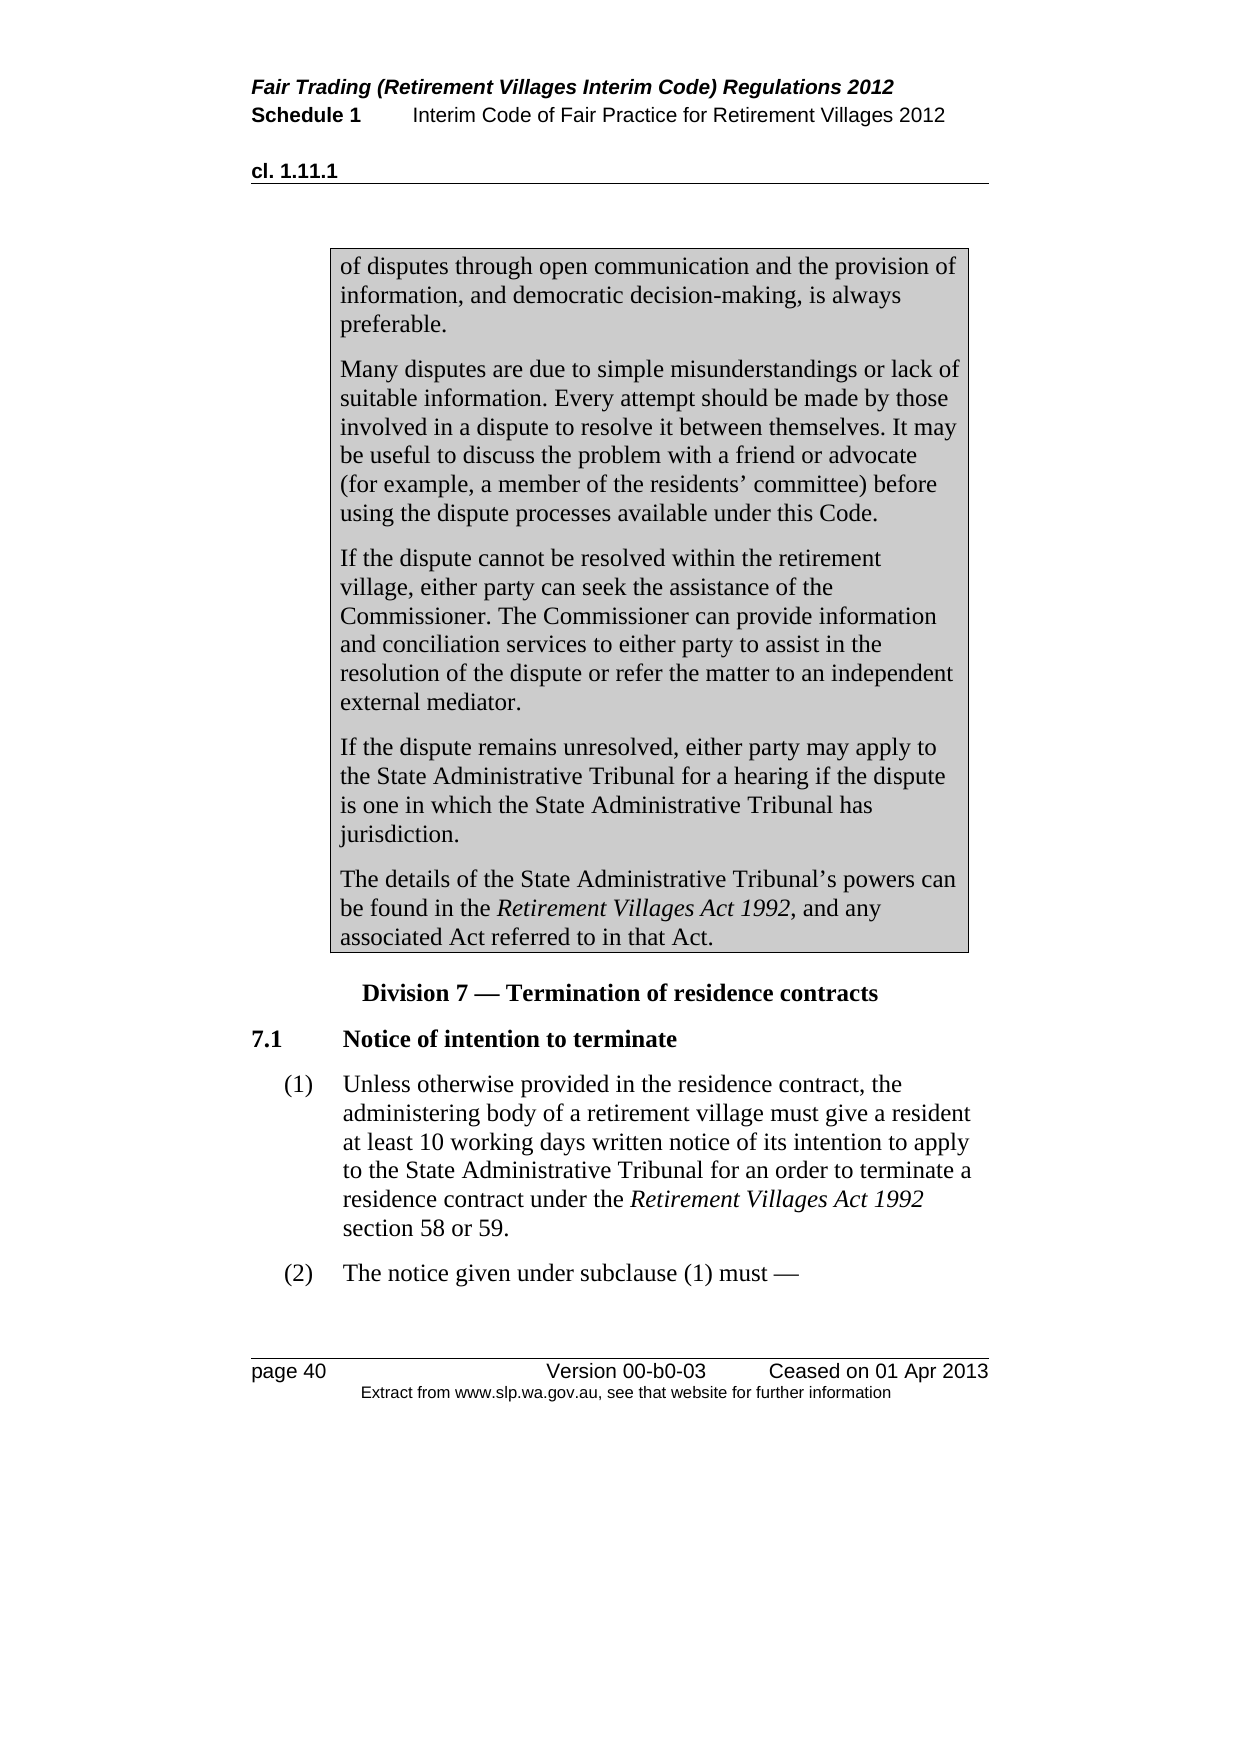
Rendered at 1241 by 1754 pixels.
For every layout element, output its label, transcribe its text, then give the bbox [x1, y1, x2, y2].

text If the dispute cannot be resolved within the retirement village, either party can seek the assistance of the Commissioner. The Commissioner can provide information and conciliation services to either party to assist in the resolution of the dispute or refer the matter to an independent external mediator. [331, 540, 968, 716]
subtitle Division 7 — Termination of residence contracts [251, 978, 989, 1007]
text (1) Unless otherwise provided in the residence contract, the administering body of a retirement village must give a resident at least 10 working days written notice of its intention to apply to the State Administrative Tribunal for an order to terminate a residence contract under the Retirement Villages Act 1992 section 58 or 59. [251, 1069, 989, 1242]
subtitle 7.1 Notice of intention to terminate [251, 1024, 989, 1053]
text If the dispute remains unresolved, either party may apply to the State Administrative Tribunal for a hearing if the dispute is one in which the State Administrative Tribunal has jurisdiction. [331, 729, 968, 847]
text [331, 249, 968, 337]
text (2) The notice given under subclause (1) must — [251, 1258, 989, 1287]
text The details of the State Administrative Tribunal’s powers can be found in the Retirement Villages Act 1992, and any associated Act referred to in that Act. [331, 861, 968, 952]
text Many disputes are due to simple misunderstandings or lack of suitable information. Every attempt should be made by those involved in a dispute to resolve it between themselves. It may be useful to discuss the problem with a friend or advocate (for example, a member of the residents’ committee) before using the dispute processes available under this Code. [331, 351, 968, 527]
